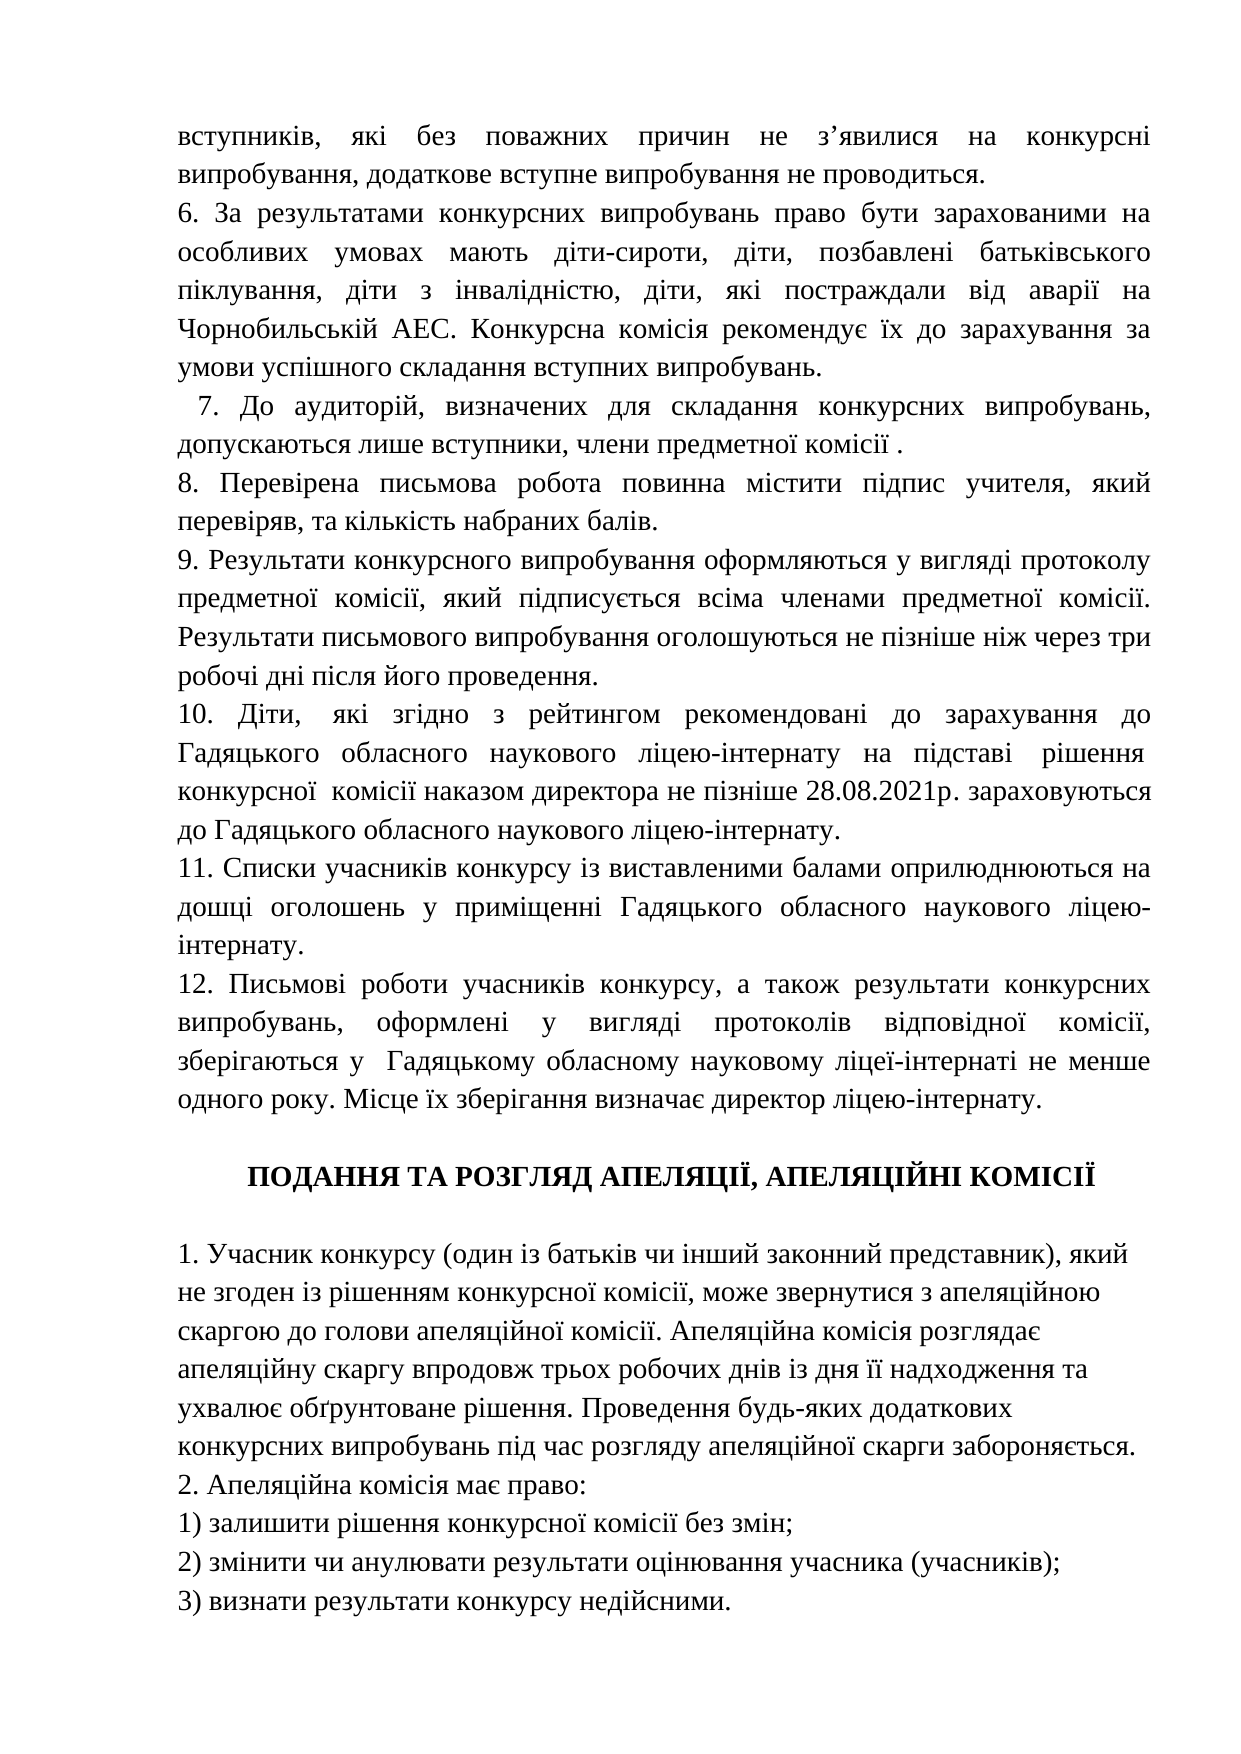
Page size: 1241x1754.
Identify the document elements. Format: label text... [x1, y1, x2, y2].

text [177, 118, 1152, 190]
text 1) залишити рішення конкурсної комісії без змін; [177, 1506, 1152, 1539]
text ПОДАННЯ ТА РОЗГЛЯД АПЕЛЯЦІЇ, АПЕЛЯЦІЙНІ КОМІСІЇ [177, 1120, 1152, 1192]
text 8. Перевірена письмова робота повинна містити підпис учителя, який перевіряв, та кількість набраних балів. [177, 465, 1152, 537]
text 3) визнати результати конкурсу недійсними. [177, 1583, 1152, 1616]
text 1. Учасник конкурсу (один із батьків чи інший законний представник), який не згоден із рішенням конкурсної комісії, може звернутися з апеляційною скаргою до голови апеляційної комісії. Апеляційна комісія розглядає апеляційну скаргу впродовж трьох робочих днів із дня її надходження та ухвалює обґрунтоване рішення. Проведення будь-яких додаткових конкурсних випробувань під час розгляду апеляційної скарги забороняється. 2. Апеляційна комісія має право: [177, 1197, 1152, 1501]
text 6. За результатами конкурсних випробувань право бути зарахованими на особливих умовах мають діти-сироти, діти, позбавлені батьківського піклування, діти з інвалідністю, діти, які постраждали від аварії на Чорнобильській АЕС. Конкурсна комісія рекомендує їх до зарахування за умови успішного складання вступних випробувань. [177, 195, 1152, 383]
text 7. До аудиторій, визначених для складання конкурсних випробувань, допускаються лише вступники, члени предметної комісії . [177, 388, 1152, 460]
text 12. Письмові роботи учасників конкурсу, а також результати конкурсних випробувань, оформлені у вигляді протоколів відповідної комісії, зберігаються у Гадяцькому обласному науковому ліцеї-інтернаті не менше одного року. Місце їх зберігання визначає директор ліцею-інтернату. [177, 966, 1152, 1115]
text 11. Списки учасників конкурсу із виставленими балами оприлюднюються на дошці оголошень у приміщенні Гадяцького обласного наукового ліцею-інтернату. [177, 850, 1152, 961]
text 10. Діти, які згідно з рейтингом рекомендовані до зарахування до Гадяцького обласного наукового ліцею-інтернату на підставі рішення конкурсної комісії наказом директора не пізніше 28.08.2021р. зараховуються до Гадяцького обласного наукового ліцею-інтернату. [177, 696, 1152, 845]
text 2) змінити чи анулювати результати оцінювання учасника (учасників); [177, 1544, 1152, 1578]
text 9. Результати конкурсного випробування оформляються у вигляді протоколу предметної комісії, який підписується всіма членами предметної комісії. Результати письмового випробування оголошуються не пізніше ніж через три робочі дні після його проведення. [177, 542, 1152, 691]
